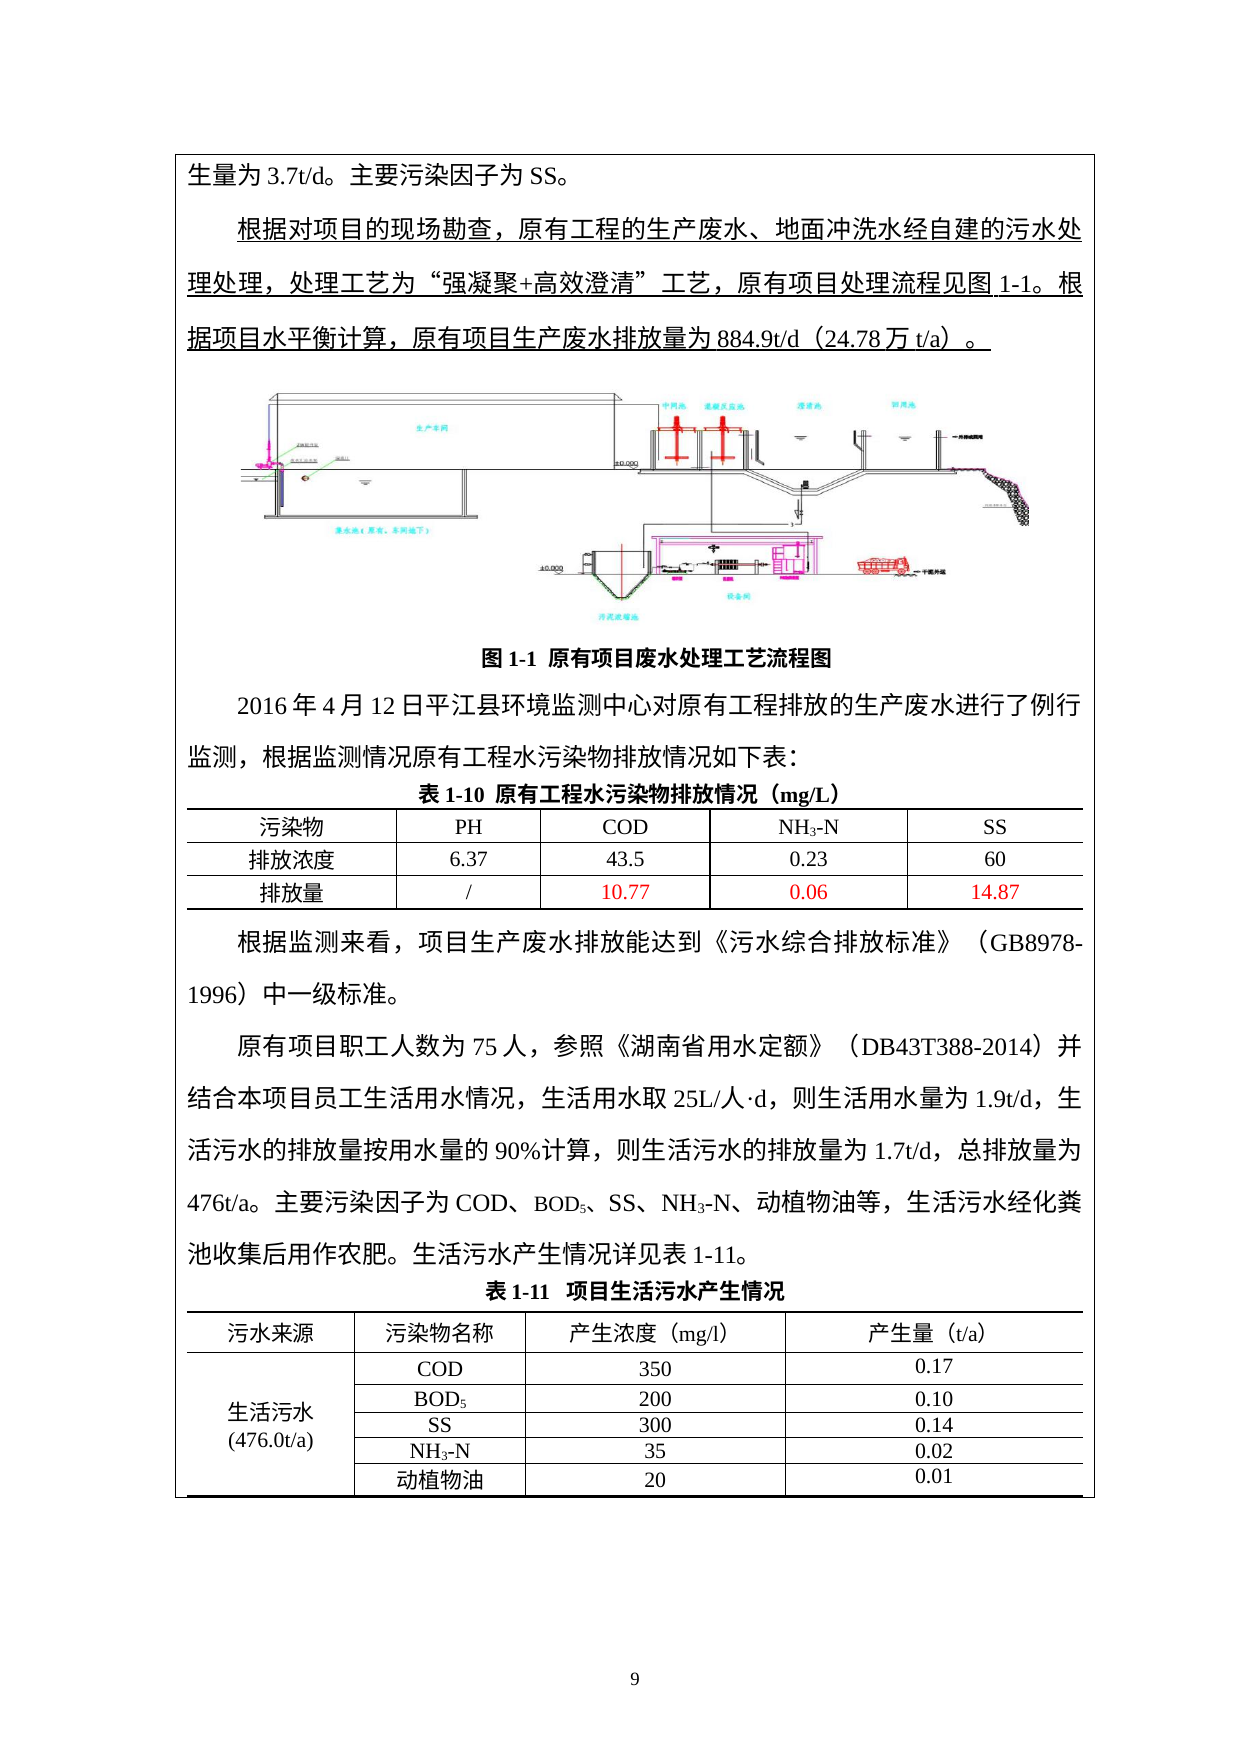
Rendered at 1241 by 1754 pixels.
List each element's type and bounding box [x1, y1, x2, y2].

picture [240, 372, 1029, 627]
table_cell [176, 155, 1094, 1497]
